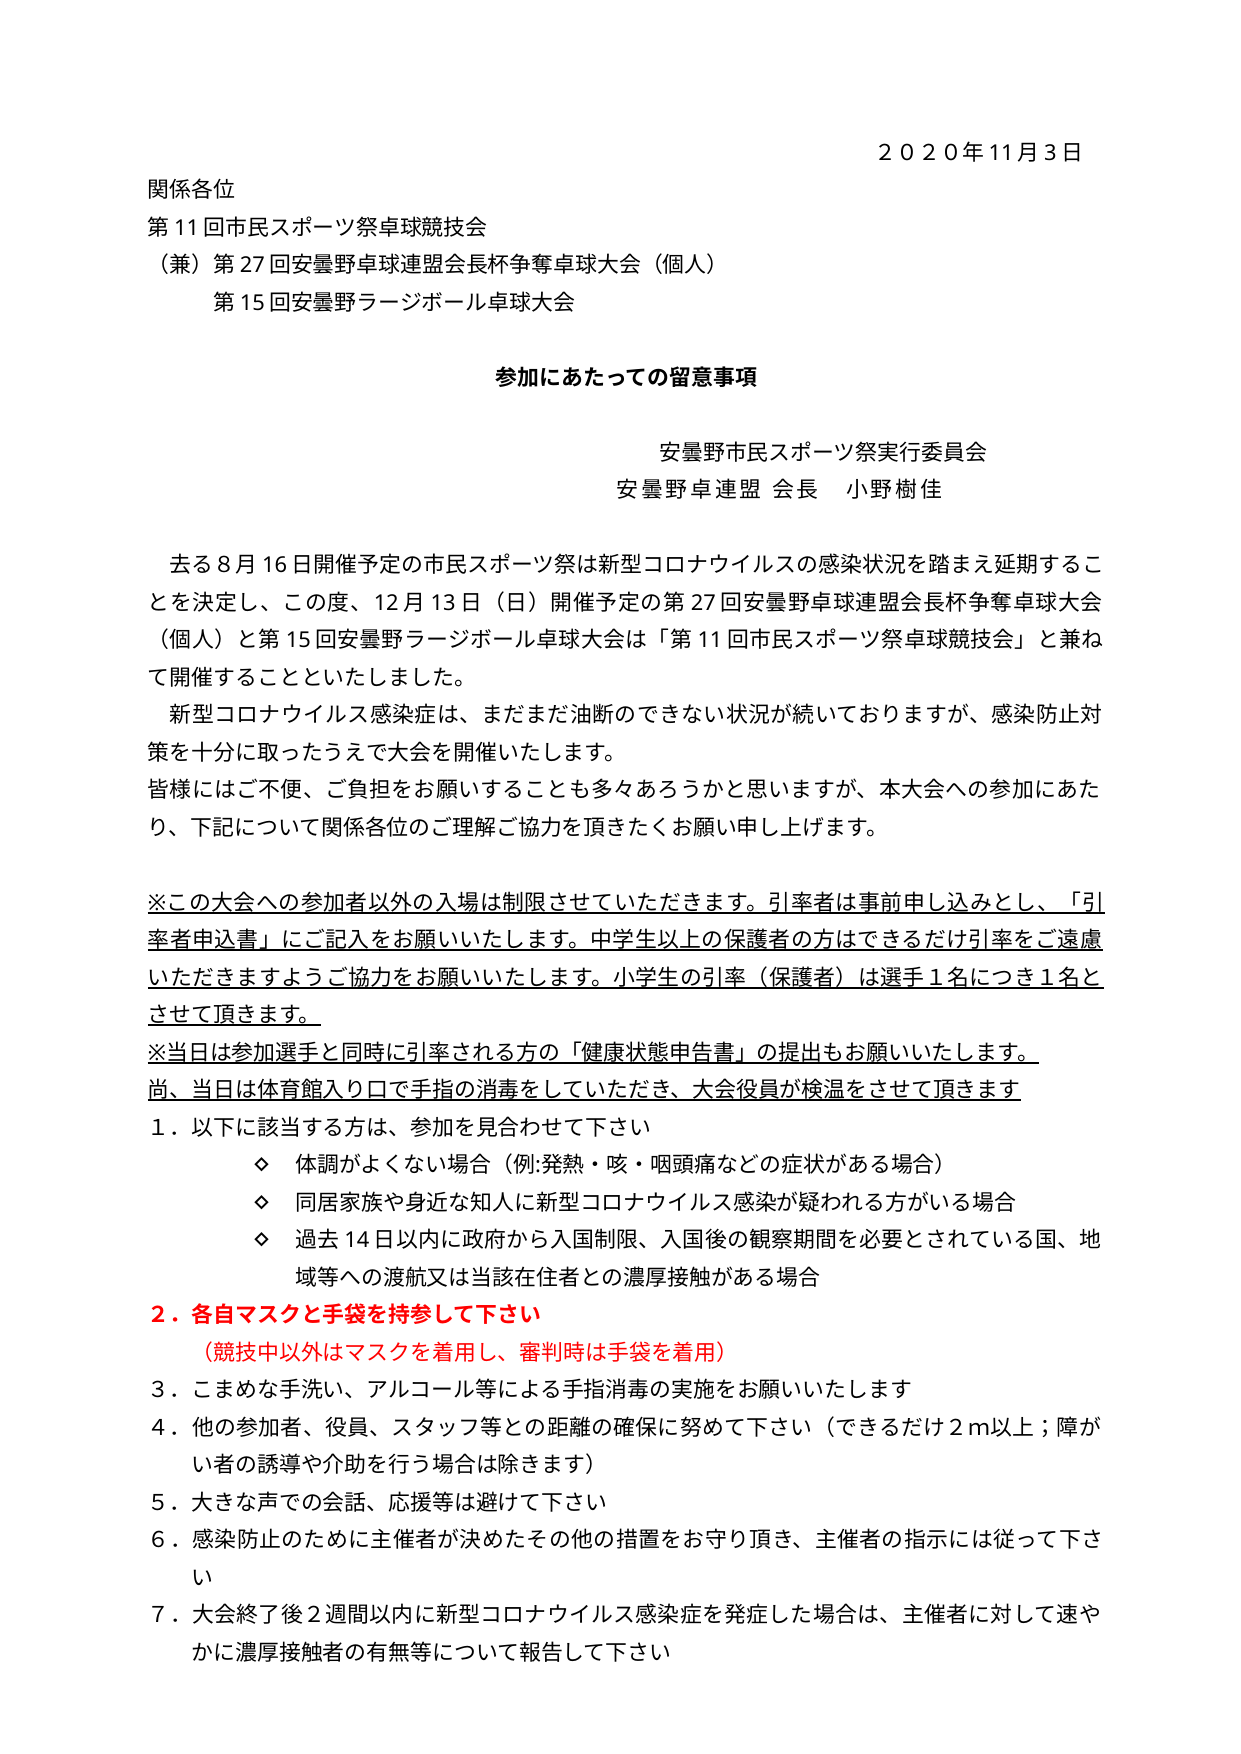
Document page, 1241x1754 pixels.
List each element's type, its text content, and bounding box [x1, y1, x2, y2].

text ６．感染防止のために主催者が決めたその他の措置をお守り頂き、主催者の指示には従って下さい [148, 1519, 1104, 1594]
text 参加にあたっての留意事項 [148, 357, 1104, 394]
text 新型コロナウイルス感染症は、まだまだ油断のできない状況が続いておりますが、感染防止対策を十分に取ったうえで大会を開催いたします。 [148, 694, 1104, 769]
text （競技中以外はマスクを着用し、審判時は手袋を着用） [148, 1332, 1104, 1369]
text 安曇野市民スポーツ祭実行委員会 [148, 432, 995, 469]
text 第15回安曇野ラージボール卓球大会 [148, 282, 1104, 319]
text ※この大会への参加者以外の入場は制限させていただきます。引率者は事前申し込みとし、「引率者申込書」にご記入をお願いいたします。中学生以上の保護者の方はできるだけ引率をご遠慮いただきますようご協力をお願いいたします。小学生の引率（保護者）は選手１名につき１名とさせて頂きます。 [148, 989, 1104, 1032]
list 体調がよくない場合（例:発熱・咳・咽頭痛などの症状がある場合） [252, 1144, 1104, 1182]
text ※この大会への参加者以外の入場は制限させていただきます。引率者は事前申し込みとし、「引率者申込書」にご記入をお願いいたします。中学生以上の保護者の方はできるだけ引率をご遠慮いただきますようご協力をお願いいたします。小学生の引率（保護者）は選手１名につき１名とさせて頂きます。 [148, 882, 1104, 912]
text ７．大会終了後２週間以内に新型コロナウイルス感染症を発症した場合は、主催者に対して速やかに濃厚接触者の有無等について報告して下さい [148, 1594, 1104, 1669]
text ５．大きな声での会話、応援等は避けて下さい [148, 1482, 1104, 1519]
text 尚、当日は体育館入り口で手指の消毒をしていただき、大会役員が検温をさせて頂きます [148, 1069, 1104, 1107]
text ※この大会への参加者以外の入場は制限させていただきます。引率者は事前申し込みとし、「引率者申込書」にご記入をお願いいたします。中学生以上の保護者の方はできるだけ引率をご遠慮いただきますようご協力をお願いいたします。小学生の引率（保護者）は選手１名につき１名とさせて頂きます。 [148, 914, 1104, 987]
text ２０２０年11月3日 [148, 132, 1082, 169]
text １．以下に該当する方は、参加を見合わせて下さい [148, 1107, 1104, 1144]
text 去る８月16日開催予定の市民スポーツ祭は新型コロナウイルスの感染状況を踏まえ延期することを決定し、この度、12月13日（日）開催予定の第27回安曇野卓球連盟会長杯争奪卓球大会（個人）と第15回安曇野ラージボール卓球大会は「第11回市民スポーツ祭卓球競技会」と兼ねて開催することといたしました。 [148, 544, 1104, 694]
text ２．各自マスクと手袋を持参して下さい [148, 1294, 1104, 1332]
list 過去14日以内に政府から入国制限、入国後の観察期間を必要とされている国、地域等への渡航又は当該在住者との濃厚接触がある場合 [252, 1219, 1104, 1294]
list 同居家族や身近な知人に新型コロナウイルス感染が疑われる方がいる場合 [252, 1182, 1104, 1219]
text （兼）第27回安曇野卓球連盟会長杯争奪卓球大会（個人） [148, 244, 1104, 282]
text ４．他の参加者、役員、スタッフ等との距離の確保に努めて下さい（できるだけ２ｍ以上；障がい者の誘導や介助を行う場合は除きます） [148, 1407, 1104, 1482]
text ３．こまめな手洗い、アルコール等による手指消毒の実施をお願いいたします [148, 1369, 1104, 1407]
text 安曇野卓連盟 会長 小野樹佳 [148, 469, 1017, 507]
text 皆様にはご不便、ご負担をお願いすることも多々あろうかと思いますが、本大会への参加にあたり、下記について関係各位のご理解ご協力を頂きたくお願い申し上げます。 [148, 769, 1104, 844]
text 第11回市民スポーツ祭卓球競技会 [148, 207, 1104, 244]
text ※当日は参加選手と同時に引率される方の「健康状態申告書」の提出もお願いいたします。 [148, 1032, 1104, 1069]
text 関係各位 [148, 169, 1104, 207]
